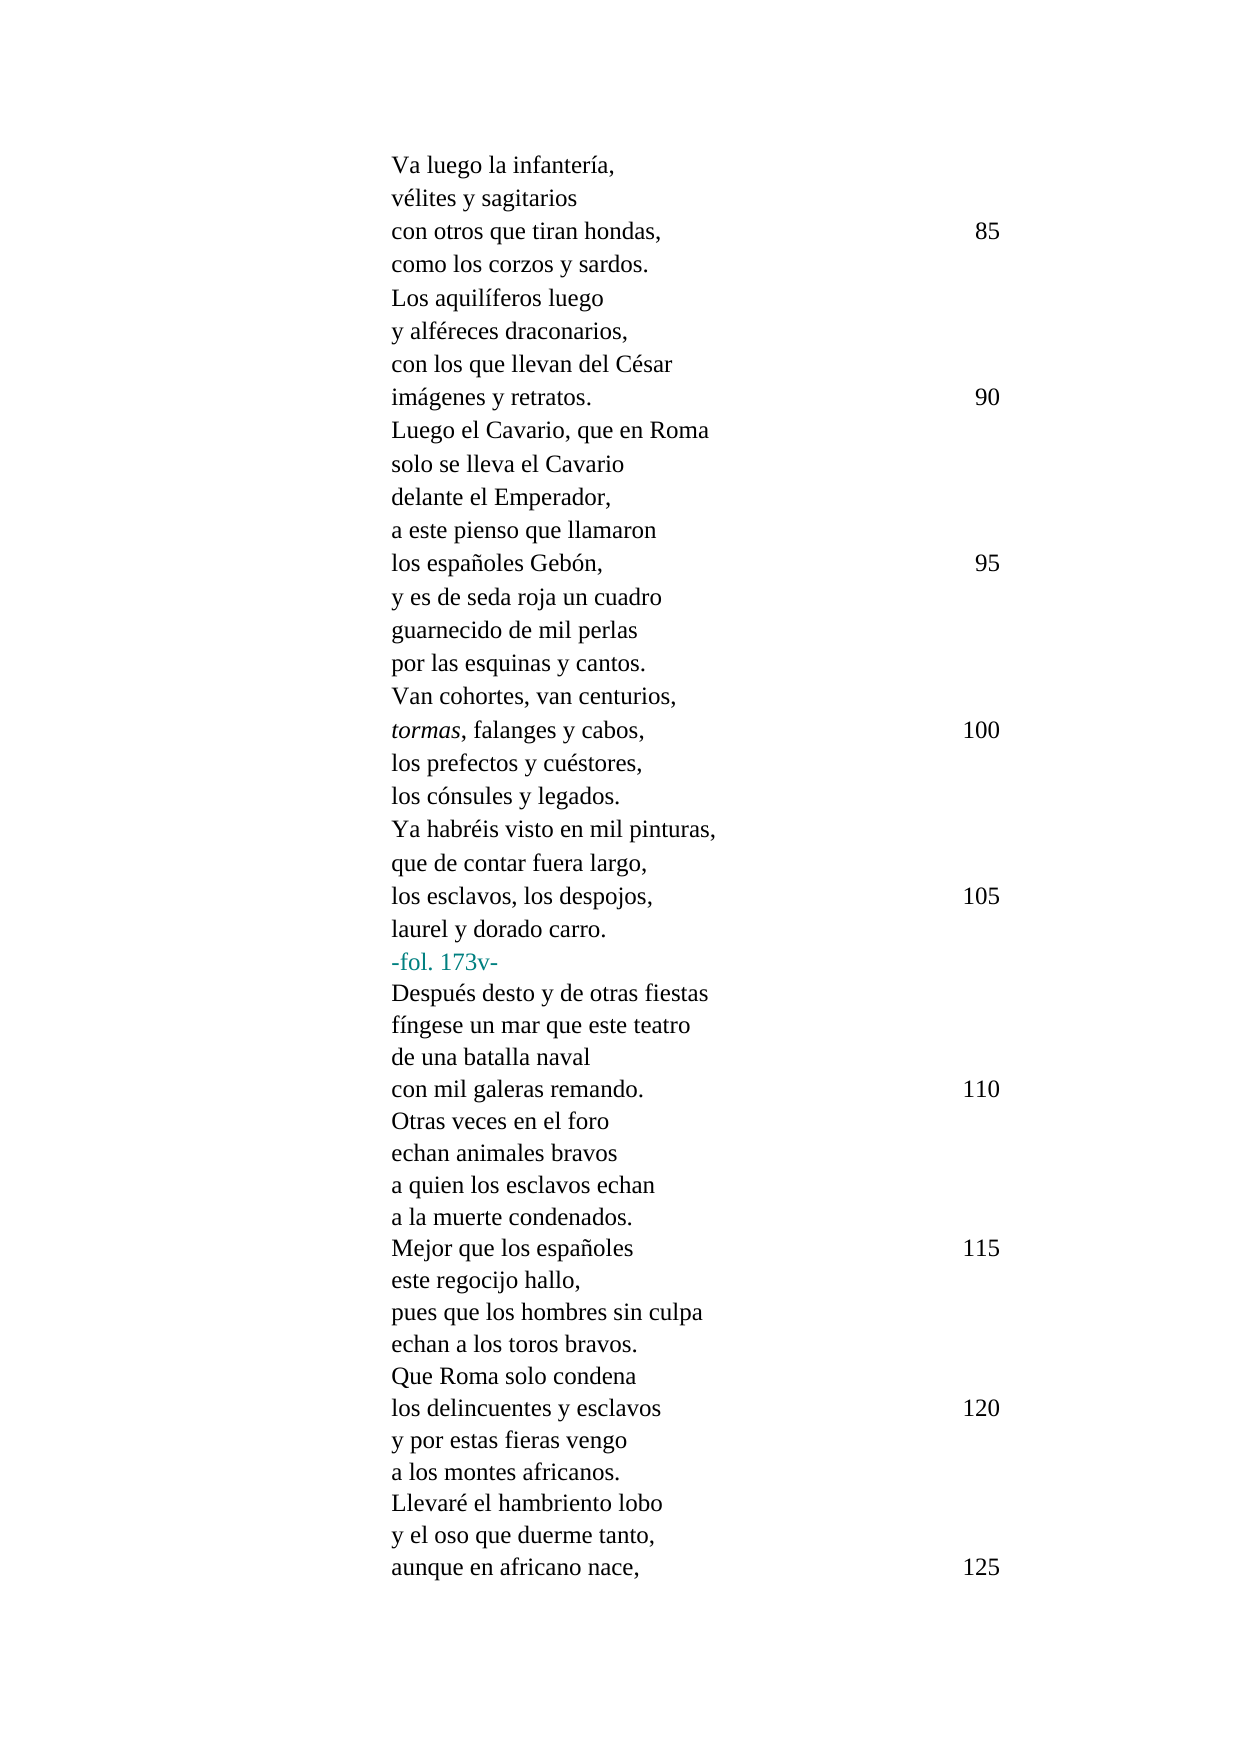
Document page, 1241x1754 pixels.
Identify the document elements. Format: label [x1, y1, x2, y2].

table_cell [225, 148, 1015, 1583]
